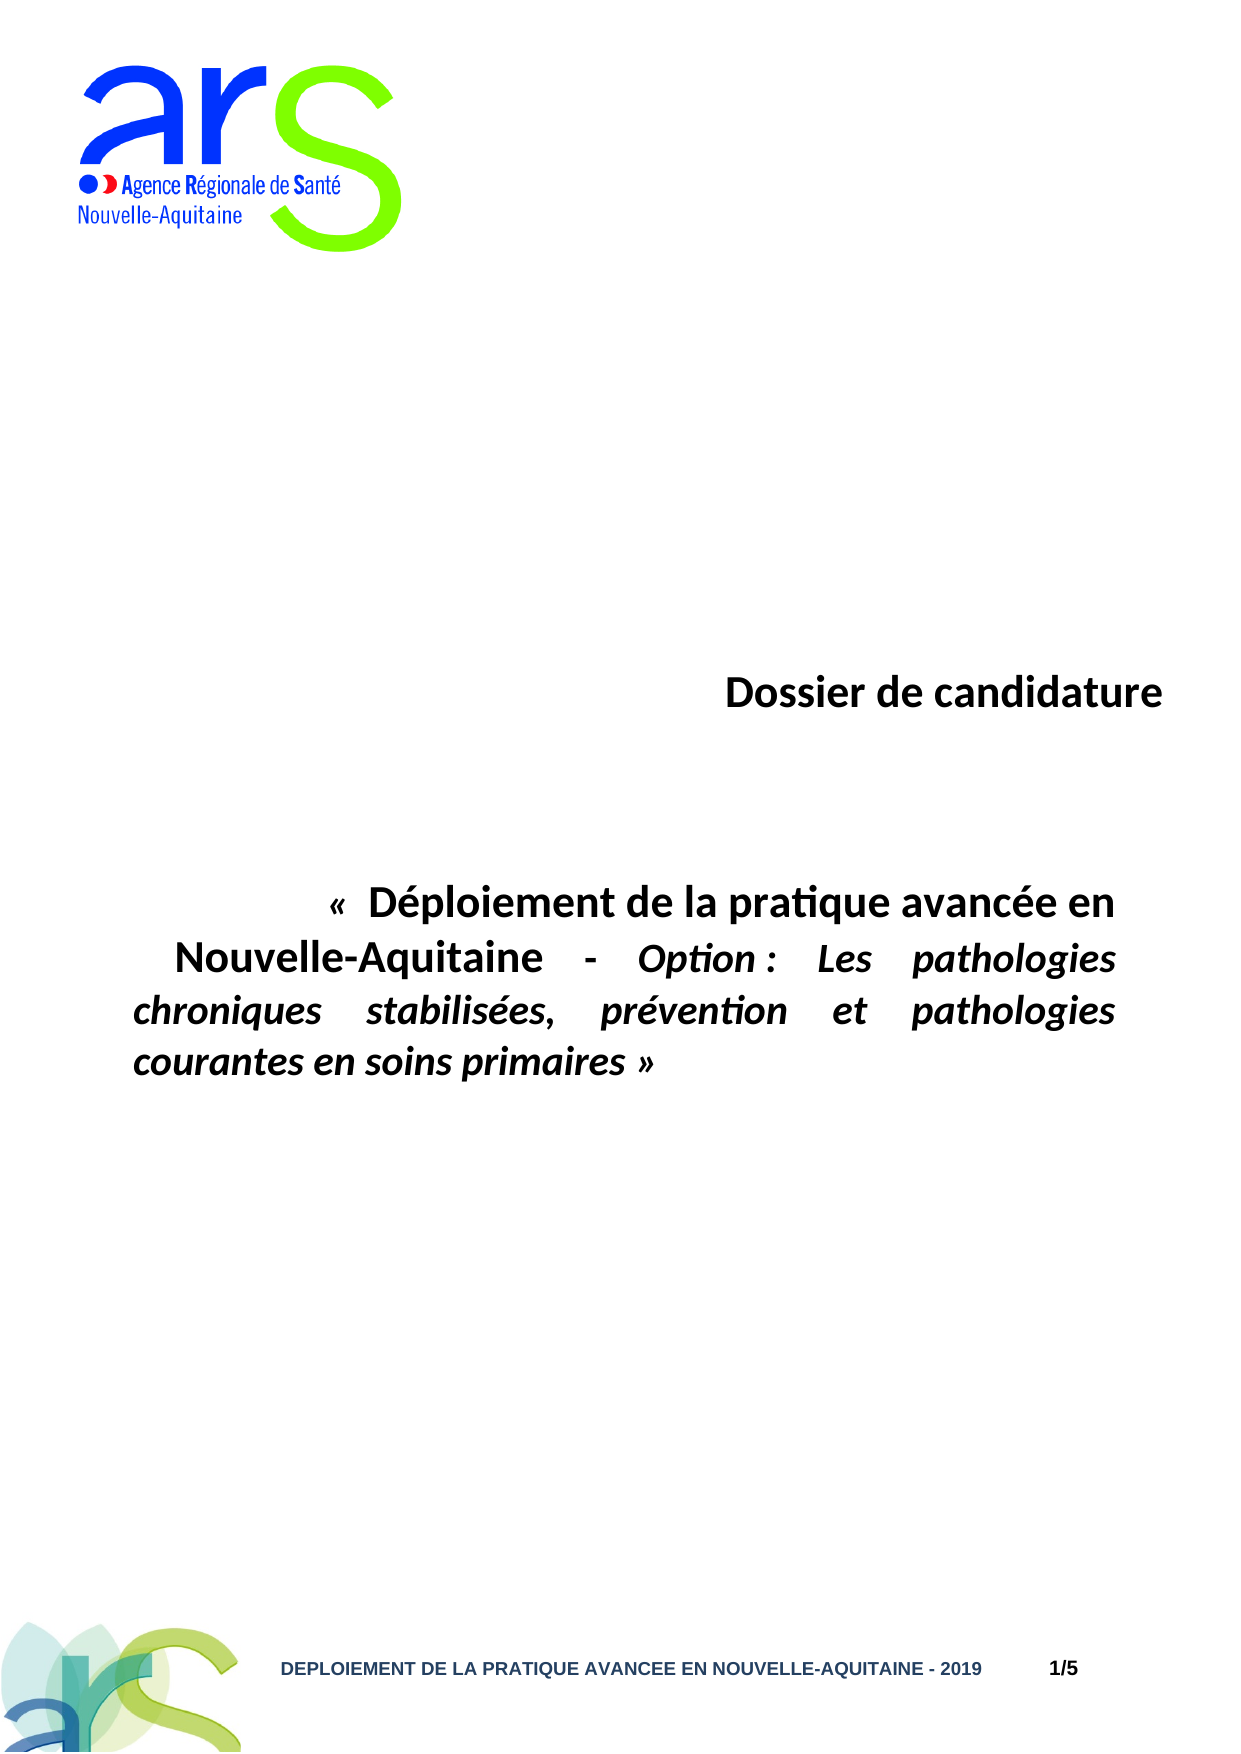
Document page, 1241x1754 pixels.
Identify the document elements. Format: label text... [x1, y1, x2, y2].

title Dossier de candidature [39, 663, 1163, 772]
picture [0, 1612, 241, 1751]
picture [31, 25, 429, 273]
text Nouvelle-Aquitaine - Option : Les pathologies chroniques stabilisées, prévention et pathologies courantes en soins primaires » [133, 928, 1116, 1086]
text « Déploiement de la pratique avancée en [133, 872, 1116, 928]
